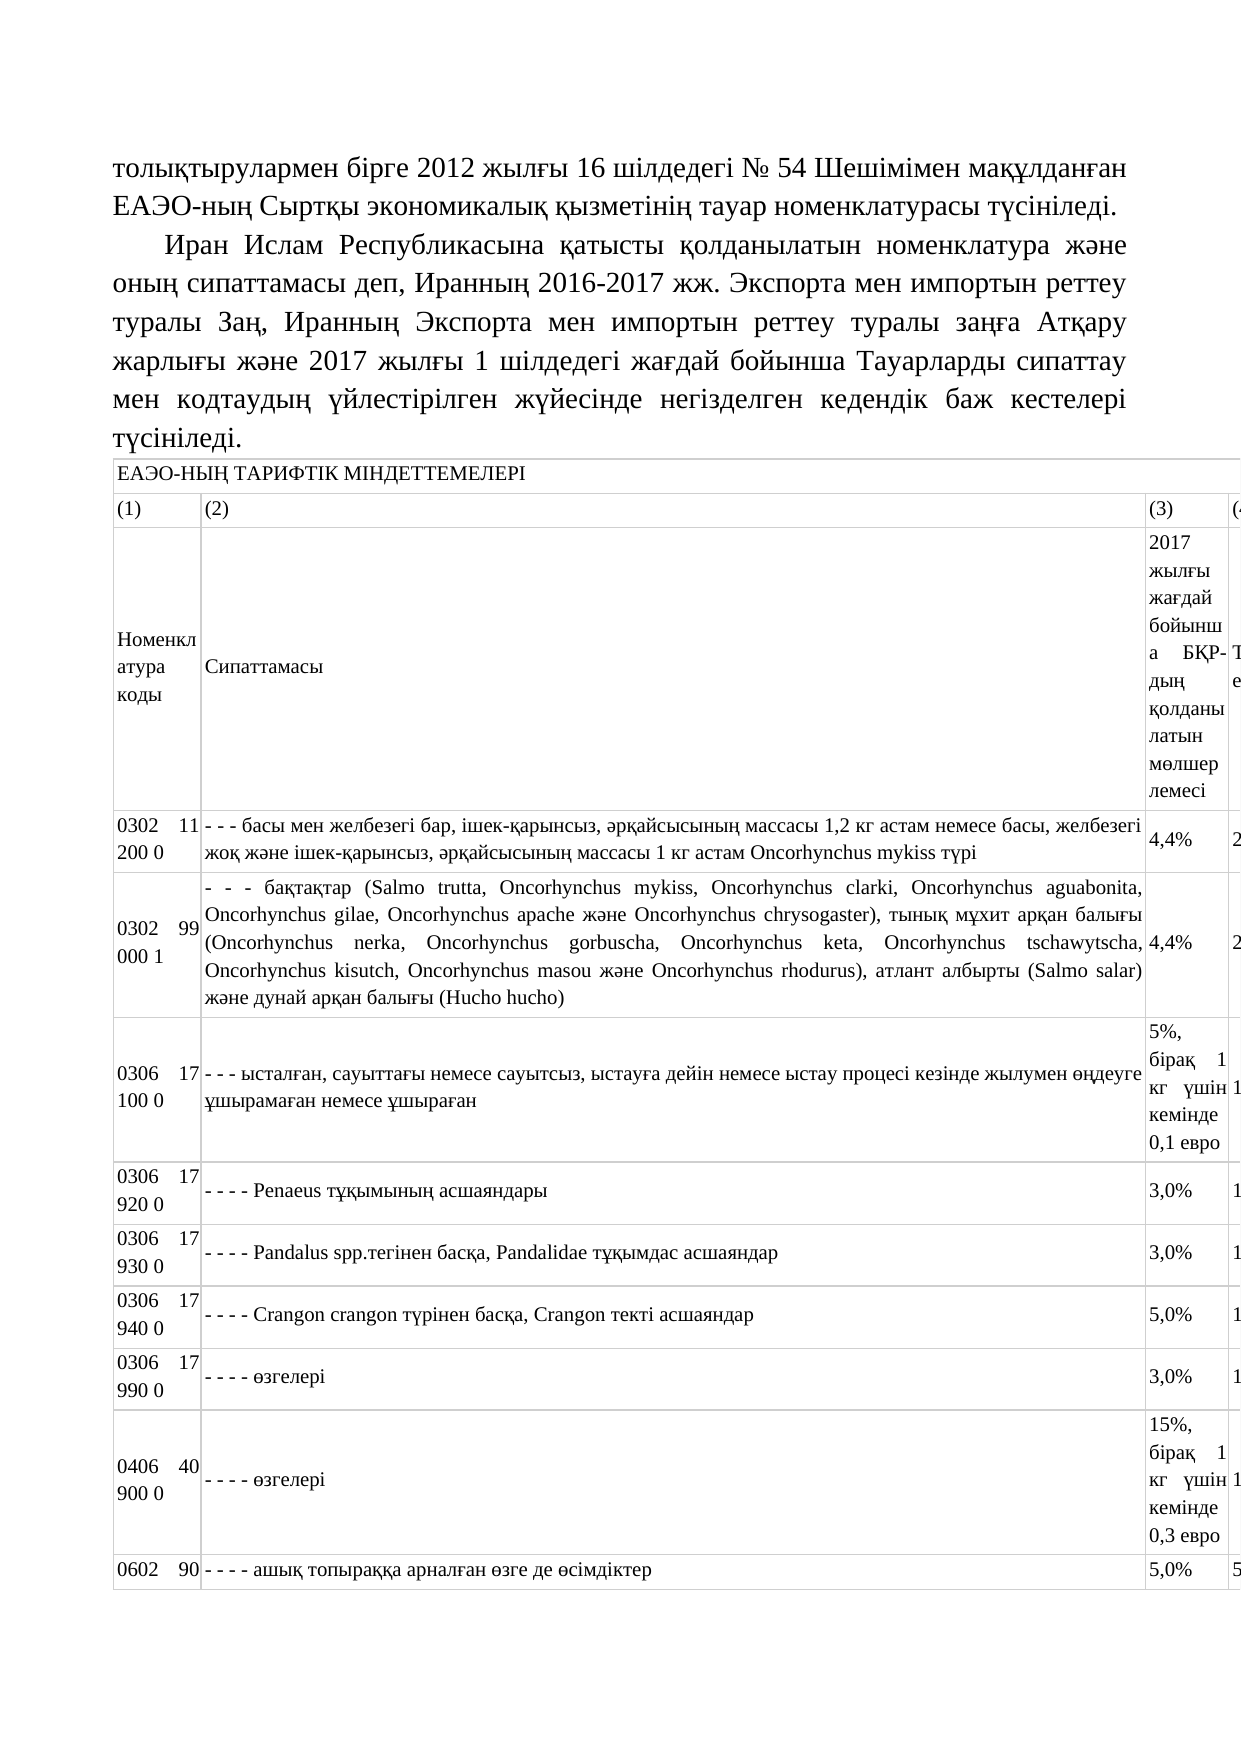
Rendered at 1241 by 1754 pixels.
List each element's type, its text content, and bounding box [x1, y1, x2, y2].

table_cell 0306 17 940 0 [114, 1287, 200, 1347]
table_cell 0302 99 000 1 [114, 873, 200, 1017]
table_cell 0306 17 930 0 [114, 1225, 200, 1285]
table_cell 0306 17 920 0 [114, 1163, 200, 1223]
table_cell - - - - өзгелері [202, 1411, 1145, 1554]
table_header ЕАЭО-НЫҢ ТАРИФТІК МІНДЕТТЕМЕЛЕРІ [114, 460, 1240, 493]
table_cell 0406 40 900 0 [114, 1411, 200, 1554]
table_cell 3,0% [1146, 1163, 1228, 1223]
table_cell 0306 17 990 0 [114, 1349, 200, 1409]
table_cell 3,0% [1146, 1225, 1228, 1285]
table_cell 5%, бірақ 1 кг үшін кемінде 0,1 евро [1146, 1018, 1228, 1161]
table_cell - - - бақтақтар (Salmo trutta, Oncorhynchus mykiss, Oncorhynchus clarki, Oncorhynchus aguabonita, Oncorhynchus gilae, Oncorhynchus apache және Oncorhynchus chrysogaster), тынық мұхит арқан балығы (Oncorhynchus nerka, Oncorhynchus gorbuscha, Oncorhynchus keta, Oncorhynchus tschawytscha, Oncorhynchus kisutch, Oncorhynchus masou және Oncorhynchus rhodurus), атлант албырты (Salmo salar) және дунай арқан балығы (Hucho hucho) [202, 873, 1145, 1017]
table_cell 0306 17 100 0 [114, 1018, 200, 1161]
table_cell Сипаттамасы [202, 528, 1145, 810]
table_cell - - - - өзгелері [202, 1349, 1145, 1409]
table_cell 0602 90 500 0 [114, 1555, 200, 1588]
table_cell - - - - Penaeus тұқымының асшаяндары [202, 1163, 1145, 1223]
table_cell - - - - Pandalus sрр.тегінен басқа, Pandalidae тұқымдас асшаяндар [202, 1225, 1145, 1285]
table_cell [202, 1555, 1145, 1588]
table_cell 5,0% [1146, 1287, 1228, 1347]
table_cell - - - ысталған, сауыттағы немесе сауытсыз, ыстауға дейін немесе ыстау процесі кезінде жылумен өңдеуге ұшырамаған немесе ұшыраған [202, 1018, 1145, 1161]
table_cell Номенклатура коды [114, 528, 200, 810]
text Иран Ислам Республикасына қатысты қолданылатын номенклатура және оның сипаттамасы деп, Иранның 2016-2017 жж. Экспорта мен импортын реттеу туралы Заң, Иранның Экспорта мен импортын реттеу туралы заңға Атқару жарлығы және 2017 жылғы 1 шілдедегі жағдай бойынша Тауарларды сипаттау мен кодтаудың үйлестірілген жүйесінде негізделген кедендік баж кестелері түсініледі. [112, 227, 1128, 453]
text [112, 150, 1128, 222]
table_cell - - - басы мен желбезегі бар, ішек-қарынсыз, әрқайсысының массасы 1,2 кг астам немесе басы, желбезегі жоқ және ішек-қарынсыз, әрқайсысының массасы 1 кг астам Oncorhynchus mykiss түрі [202, 811, 1145, 872]
table_cell 15%, бірақ 1 кг үшін кемінде 0,3 евро [1146, 1411, 1228, 1554]
table_cell 2017 жылғы жағдай бойынша БҚР-дың қолданылатын мөлшерлемесі [1146, 528, 1228, 810]
table_cell 4,4% [1146, 811, 1228, 872]
table_cell - - - - Crangon crangon түрінен басқа, Crangon текті асшаяндар [202, 1287, 1145, 1347]
table_cell 0302 11 200 0 [114, 811, 200, 872]
table_cell 3,0% [1146, 1349, 1228, 1409]
table_cell (2) [202, 494, 1145, 527]
table_cell 5,0% [1146, 1555, 1228, 1588]
table_cell 4,4% [1146, 873, 1228, 1017]
table_cell (3) [1146, 494, 1228, 527]
table_cell (1) [114, 494, 200, 527]
